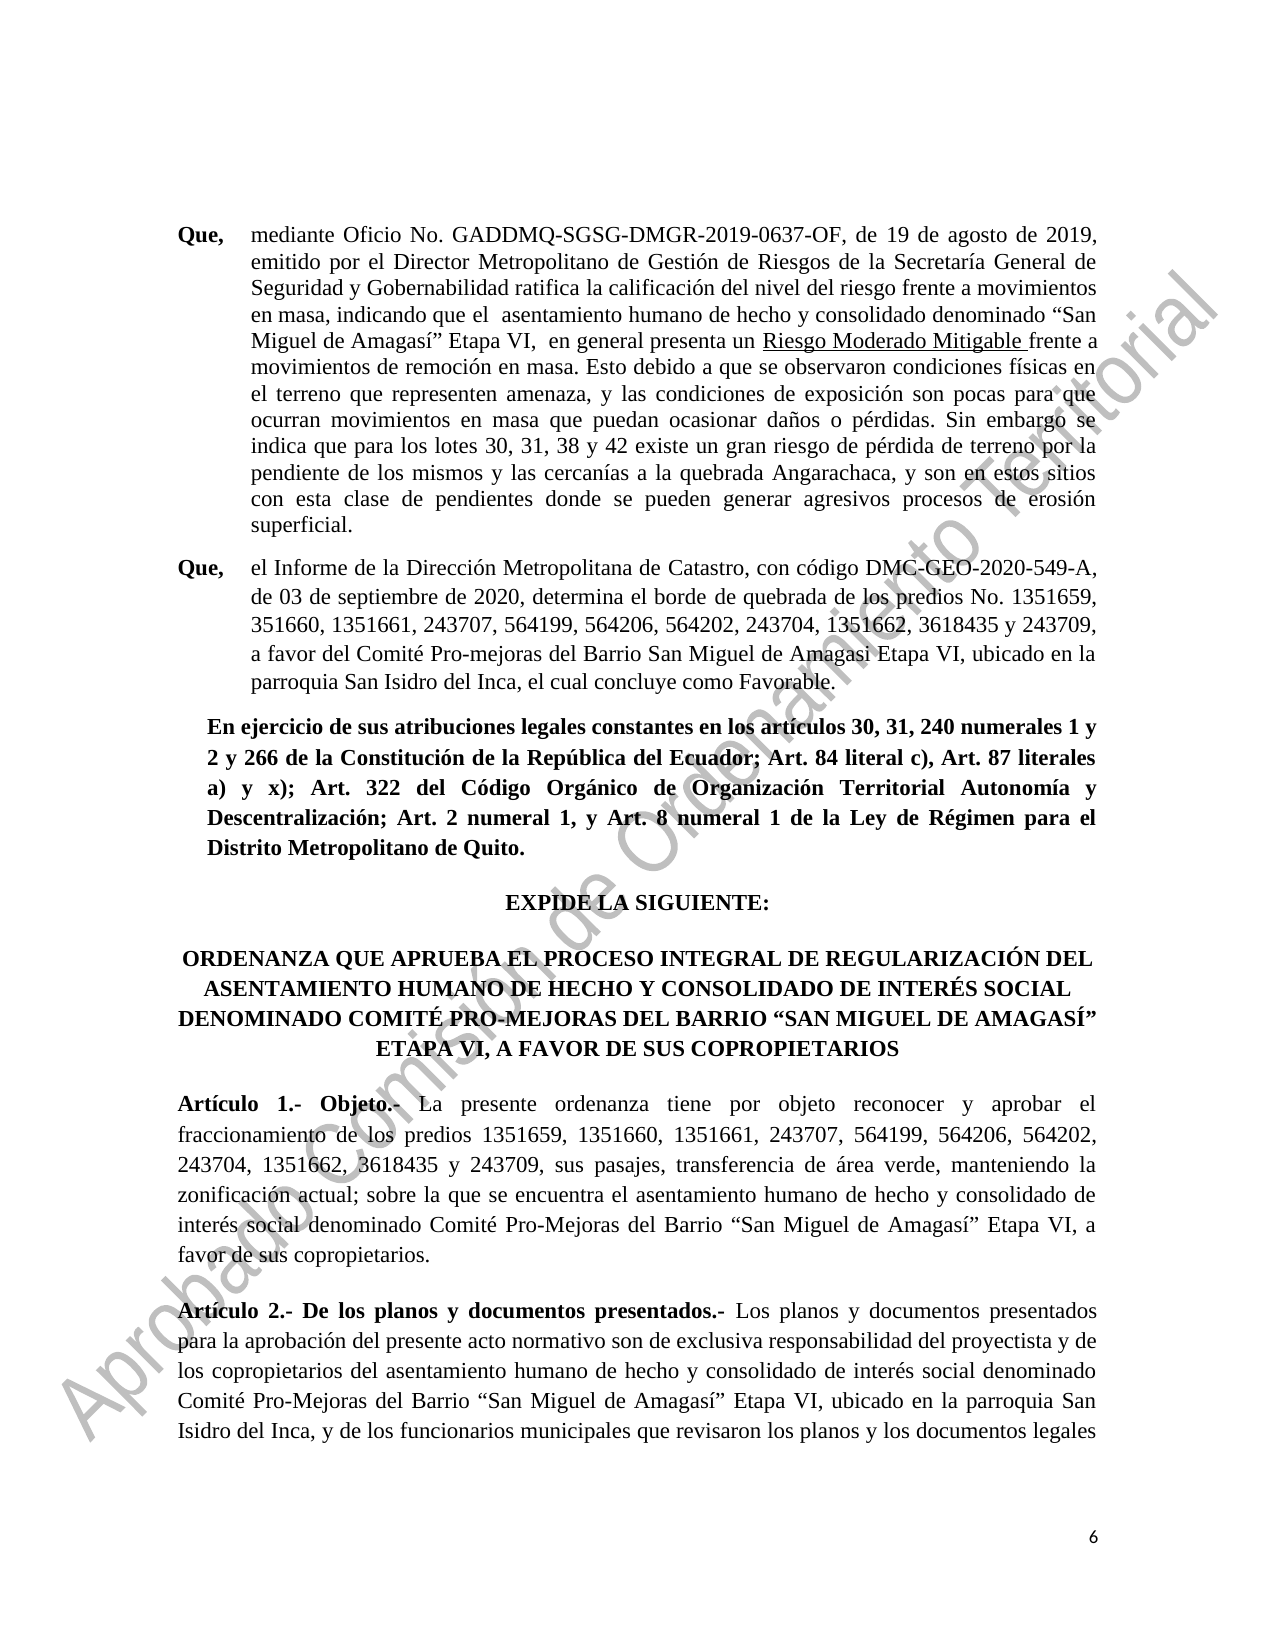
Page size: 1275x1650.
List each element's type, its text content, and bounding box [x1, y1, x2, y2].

text ORDENANZA QUE APRUEBA EL PROCESO INTEGRAL DE REGULARIZACIÓN DEL ASENTAMIENTO HUMANO DE HECHO Y CONSOLIDADO DE INTERÉS SOCIAL DENOMINADO COMITÉ PRO-MEJORAS DEL BARRIO “SAN MIGUEL DE AMAGASÍ” ETAPA VI, A FAVOR DE SUS COPROPIETARIOS [177, 944, 1098, 1062]
text EXPIDE LA SIGUIENTE: [177, 889, 1098, 916]
text Que, el Informe de la Dirección Metropolitana de Catastro, con código DMC-GEO-2020-549-A, de 03 de septiembre de 2020, determina el borde de quebrada de los predios No. 1351659, 351660, 1351661, 243707, 564199, 564206, 564202, 243704, 1351662, 3618435 y 243709, a favor del Comité Pro-mejoras del Barrio San Miguel de Amagasi Etapa VI, ubicado en la parroquia San Isidro del Inca, el cual concluye como Favorable. [177, 554, 1098, 694]
text En ejercicio de sus atribuciones legales constantes en los artículos 30, 31, 240 numerales 1 y 2 y 266 de la Constitución de la República del Ecuador; Art. 84 literal c), Art. 87 literales a) y x); Art. 322 del Código Orgánico de Organización Territorial Autonomía y Descentralización; Art. 2 numeral 1, y Art. 8 numeral 1 de la Ley de Régimen para el Distrito Metropolitano de Quito. [207, 713, 1098, 861]
text Artículo 1.- Objeto.- La presente ordenanza tiene por objeto reconocer y aprobar el fraccionamiento de los predios 1351659, 1351660, 1351661, 243707, 564199, 564206, 564202, 243704, 1351662, 3618435 y 243709, sus pasajes, transferencia de área verde, manteniendo la zonificación actual; sobre la que se encuentra el asentamiento humano de hecho y consolidado de interés social denominado Comité Pro-Mejoras del Barrio “San Miguel de Amagasí” Etapa VI, a favor de sus copropietarios. [177, 1090, 1098, 1268]
text Que, mediante Oficio No. GADDMQ-SGSG-DMGR-2019-0637-OF, de 19 de agosto de 2019, emitido por el Director Metropolitano de Gestión de Riesgos de la Secretaría General de Seguridad y Gobernabilidad ratifica la calificación del nivel del riesgo frente a movimientos en masa, indicando que el asentamiento humano de hecho y consolidado denominado “San Miguel de Amagasí” Etapa VI, en general presenta un Riesgo Moderado Mitigable frente a movimientos de remoción en masa. Esto debido a que se observaron condiciones físicas en el terreno que representen amenaza, y las condiciones de exposición son pocas para que ocurran movimientos en masa que puedan ocasionar daños o pérdidas. Sin embargo se indica que para los lotes 30, 31, 38 y 42 existe un gran riesgo de pérdida de terreno por la pendiente de los mismos y las cercanías a la quebrada Angarachaca, y son en estos sitios con esta clase de pendientes donde se pueden generar agresivos procesos de erosión superficial. [177, 222, 1098, 538]
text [177, 1297, 1098, 1444]
